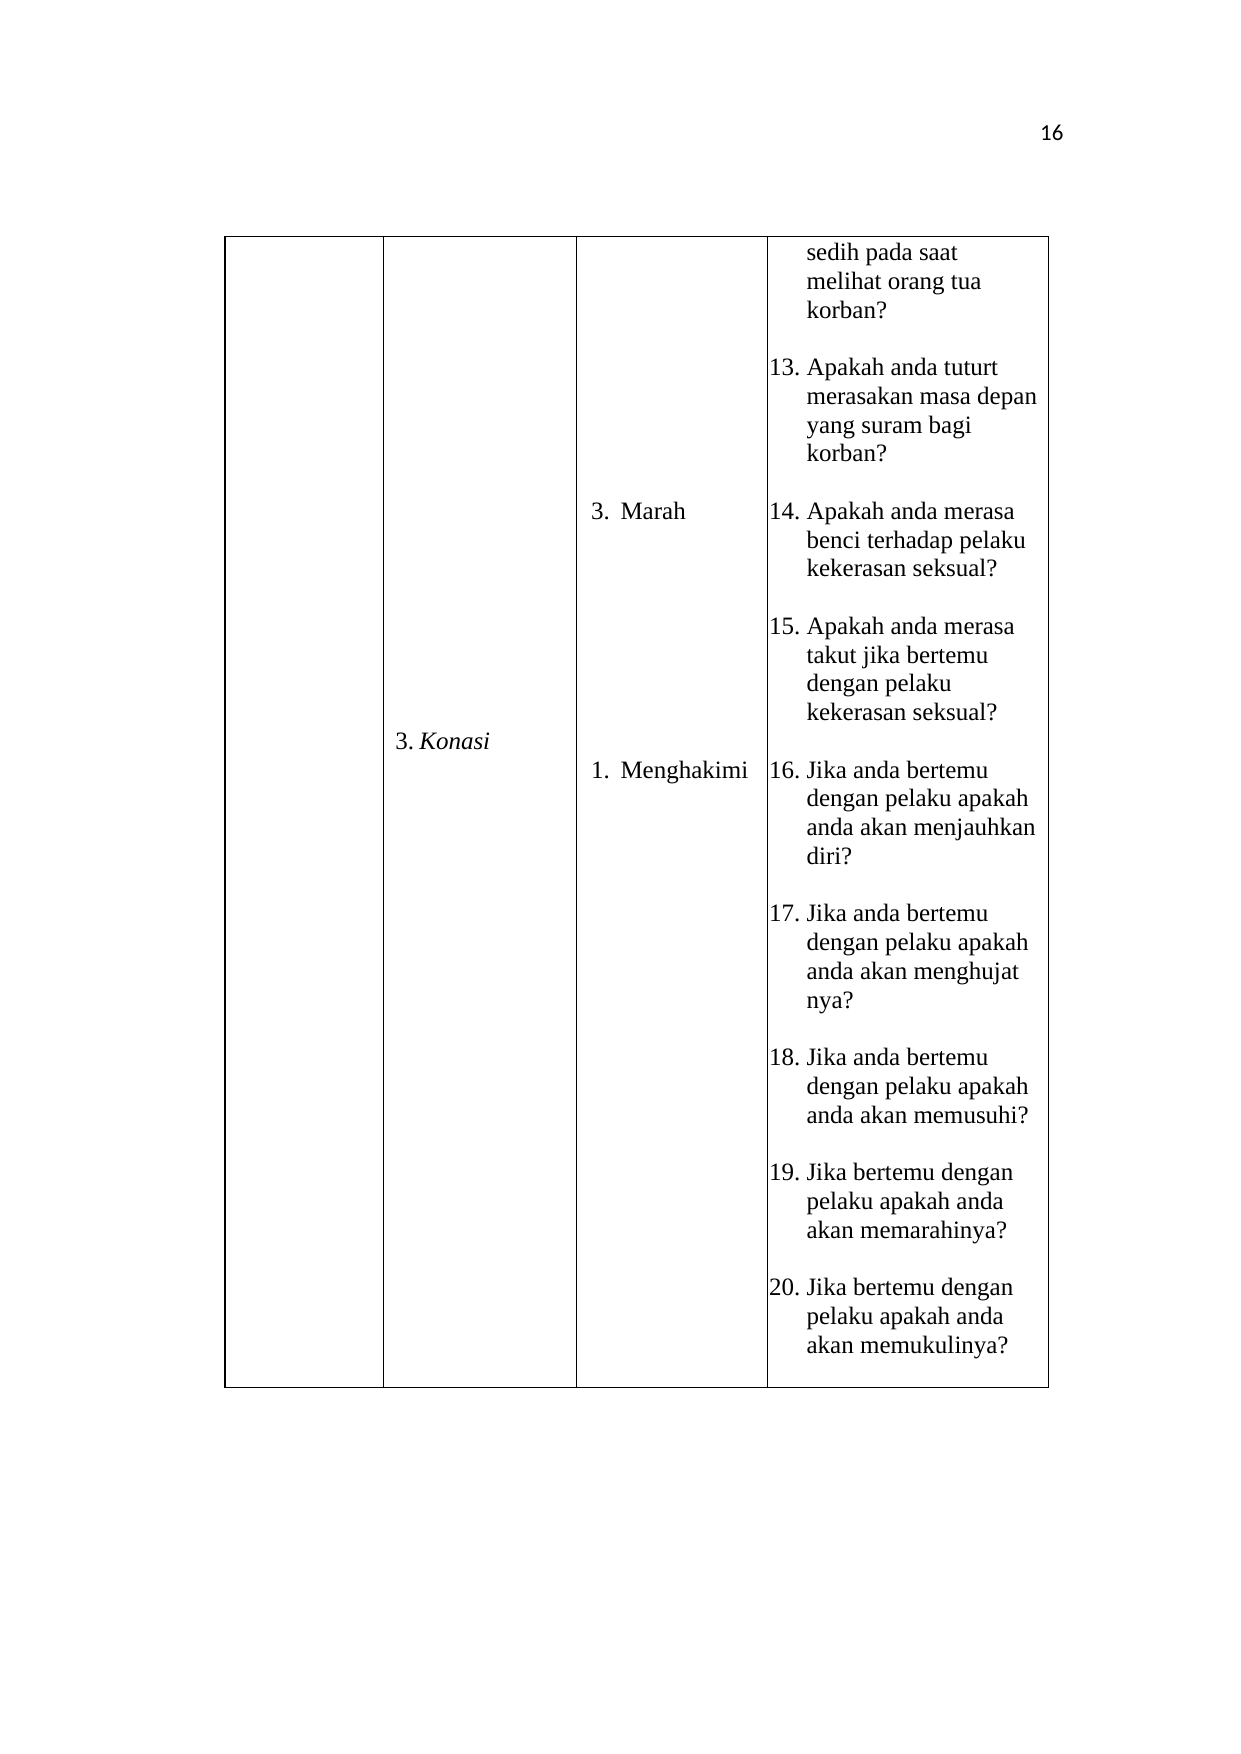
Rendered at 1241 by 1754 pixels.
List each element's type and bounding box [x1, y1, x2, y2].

table_cell [577, 237, 767, 1387]
table_cell [226, 237, 383, 1387]
table_cell [384, 237, 576, 1387]
table_cell [768, 237, 1048, 1387]
